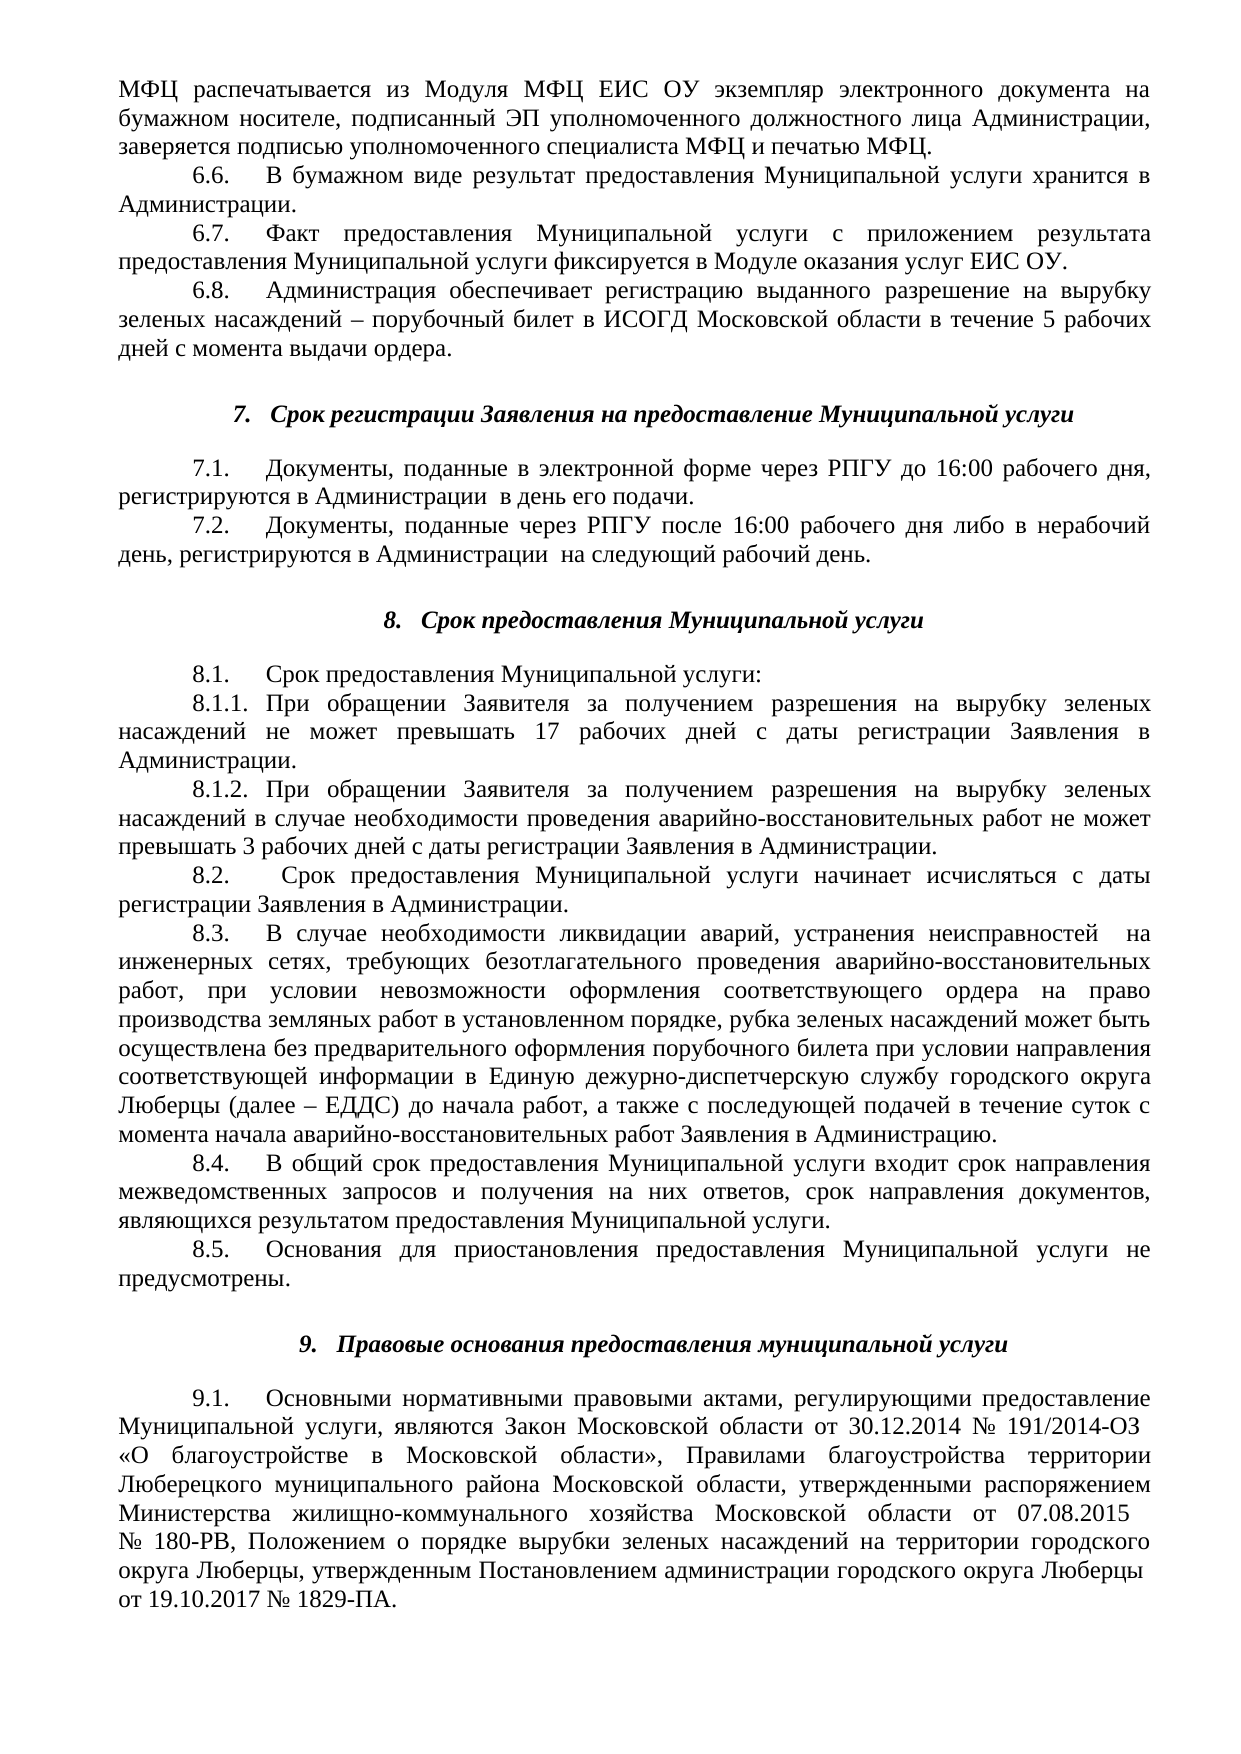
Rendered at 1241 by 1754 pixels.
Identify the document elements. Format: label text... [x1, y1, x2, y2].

list Основными нормативными правовыми актами, регулирующими предоставление Муниципальной услуги, являются Закон Московской области от 30.12.2014 № 191/2014-ОЗ «О благоустройстве в Московской области», Правилами благоустройства территории Люберецкого муниципального района Московской области, утвержденными распоряжением Министерства жилищно-коммунального хозяйства Московской области от 07.08.2015 № 180-РВ, Положением о порядке вырубки зеленых насаждений на территории городского округа Люберцы, утвержденным Постановлением администрации городского округа Люберцы от 19.10.2017 № 1829-ПА. [118, 1383, 1152, 1613]
text Срок предоставления Муниципальной услуги [156, 605, 1152, 634]
text Срок предоставления Муниципальной услуги: [118, 659, 1152, 688]
text При обращении Заявителя за получением разрешения на вырубку зеленых насаждений не может превышать 17 рабочих дней с даты регистрации Заявления в Администрации. [118, 688, 1152, 774]
text Правовые основания предоставления муниципальной услуги [156, 1329, 1152, 1358]
text Документы, поданные через РПГУ после 16:00 рабочего дня либо в нерабочий день, регистрируются в Администрации на следующий рабочий день. [118, 510, 1152, 568]
text Факт предоставления Муниципальной услуги с приложением результата предоставления Муниципальной услуги фиксируется в Модуле оказания услуг ЕИС ОУ. [118, 218, 1152, 275]
text Документы, поданные в электронной форме через РПГУ до 16:00 рабочего дня, регистрируются в Администрации в день его подачи. [118, 453, 1152, 510]
text При обращении Заявителя за получением разрешения на вырубку зеленых насаждений в случае необходимости проведения аварийно-восстановительных работ не может превышать 3 рабочих дней с даты регистрации Заявления в Администрации. [118, 774, 1152, 860]
text Основания для приостановления предоставления Муниципальной услуги не предусмотрены. [118, 1234, 1152, 1291]
text В бумажном виде результат предоставления Муниципальной услуги хранится в Администрации. [118, 160, 1152, 218]
text В общий срок предоставления Муниципальной услуги входит срок направления межведомственных запросов и получения на них ответов, срок направления документов, являющихся результатом предоставления Муниципальной услуги. [118, 1148, 1152, 1234]
text Срок предоставления Муниципальной услуги начинает исчисляться с даты регистрации Заявления в Администрации. [118, 860, 1152, 918]
text Срок регистрации Заявления на предоставление Муниципальной услуги [156, 399, 1152, 428]
text Администрация обеспечивает регистрацию выданного разрешение на вырубку зеленых насаждений – порубочный билет в ИСОГД Московской области в течение 5 рабочих дней с момента выдачи ордера. [118, 275, 1152, 361]
text В случае необходимости ликвидации аварий, устранения неисправностей на инженерных сетях, требующих безотлагательного проведения аварийно-восстановительных работ, при условии невозможности оформления соответствующего ордера на право производства земляных работ в установленном порядке, рубка зеленых насаждений может быть осуществлена без предварительного оформления порубочного билета при условии направления соответствующей информации в Единую дежурно-диспетчерскую службу городского округа Люберцы (далее – ЕДДС) до начала работ, а также с последующей подачей в течение суток с момента начала аварийно-восстановительных работ Заявления в Администрацию. [118, 918, 1152, 1148]
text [118, 74, 1152, 160]
